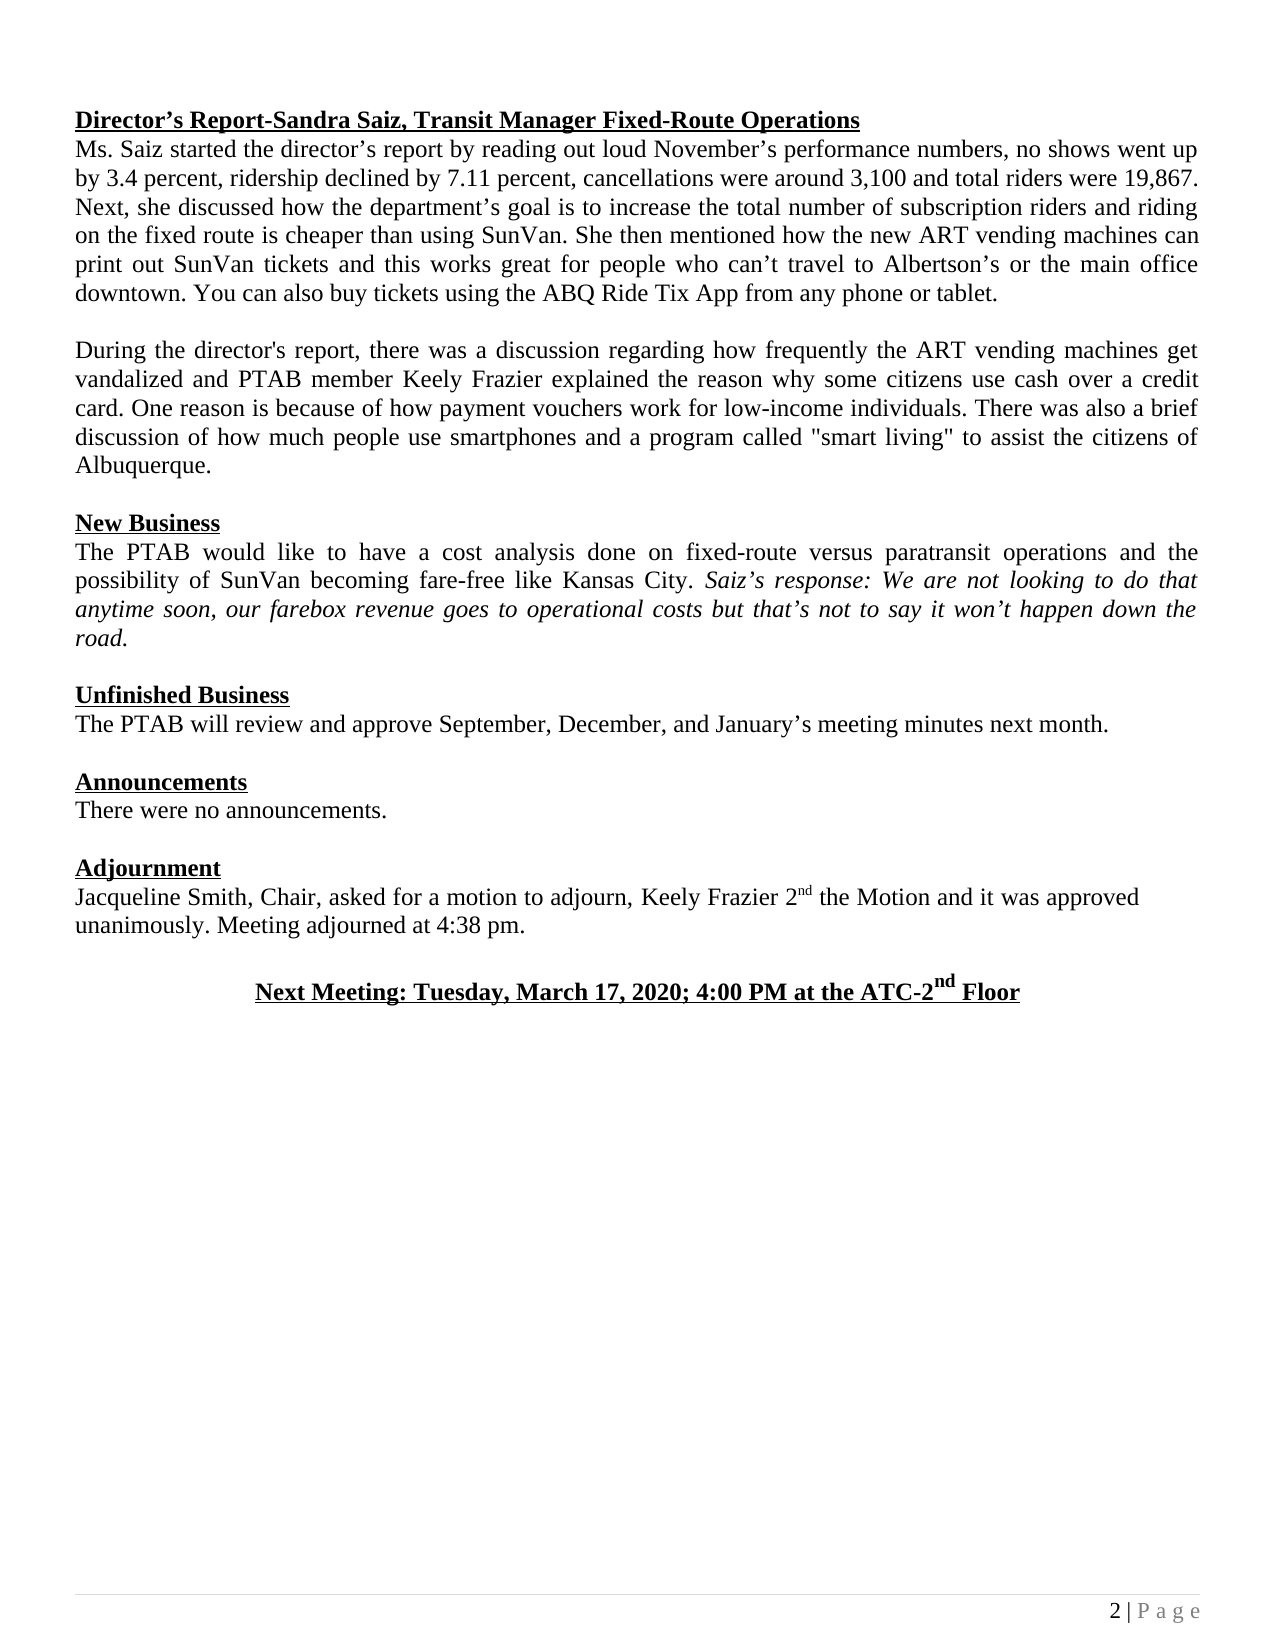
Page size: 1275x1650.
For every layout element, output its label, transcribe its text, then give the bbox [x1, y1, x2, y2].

text The PTAB would like to have a cost analysis done on fixed-route versus paratransit operations and the possibility of SunVan becoming fare-free like Kansas City. Saiz’s response: We are not looking to do that anytime soon, our farebox revenue goes to operational costs but that’s not to say it won’t happen down the road. [75, 537, 1200, 652]
text Announcements [75, 767, 1200, 796]
text During the director's report, there was a discussion regarding how frequently the ART vending machines get vandalized and PTAB member Keely Frazier explained the reason why some citizens use cash over a credit card. One reason is because of how payment vouchers work for low-income individuals. There was also a brief discussion of how much people use smartphones and a program called "smart living" to assist the citizens of Albuquerque. [75, 335, 1200, 479]
text Jacqueline Smith, Chair, asked for a motion to adjourn, Keely Frazier 2nd the Motion and it was approved unanimously. Meeting adjourned at 4:38 pm. [75, 882, 1140, 939]
text There were no announcements. [75, 796, 1200, 824]
text New Business [75, 508, 1200, 537]
text The PTAB will review and approve September, December, and January’s meeting minutes next month. [75, 709, 1200, 738]
text Next Meeting: Tuesday, March 17, 2020; 4:00 PM at the ATC-2nd Floor [75, 969, 1200, 1007]
text Adjournment [75, 853, 1200, 882]
text Unfinished Business [75, 681, 1200, 709]
text Ms. Saiz started the director’s report by reading out loud November’s performance numbers, no shows went up by 3.4 percent, ridership declined by 7.11 percent, cancellations were around 3,100 and total riders were 19,867. Next, she discussed how the department’s goal is to increase the total number of subscription riders and riding on the fixed route is cheaper than using SunVan. She then mentioned how the new ART vending machines can print out SunVan tickets and this works great for people who can’t travel to Albertson’s or the main office downtown. You can also buy tickets using the ABQ Ride Tix App from any phone or tablet. [75, 134, 1200, 307]
text Director’s Report-Sandra Saiz, Transit Manager Fixed-Route Operations [75, 105, 1200, 134]
